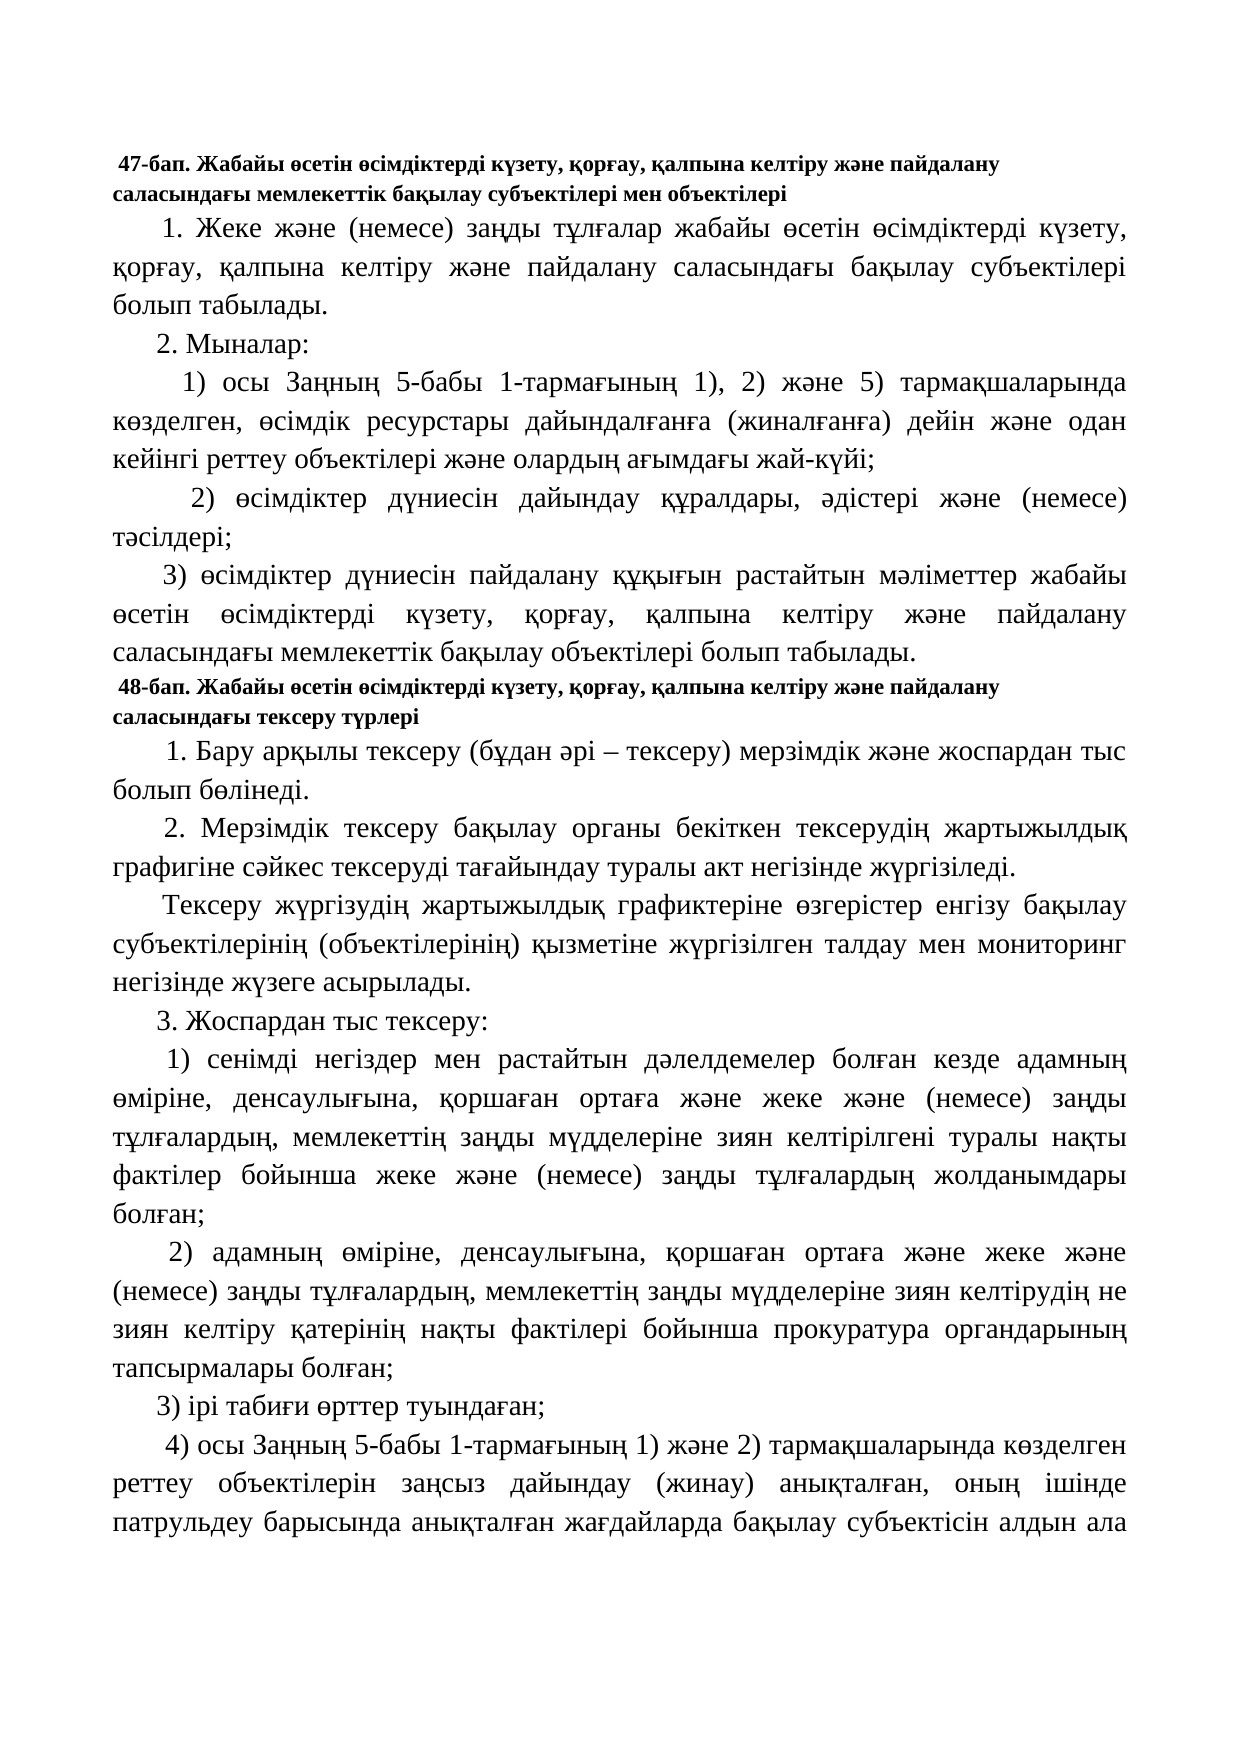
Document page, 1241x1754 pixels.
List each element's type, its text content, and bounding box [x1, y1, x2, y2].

text 1) сенімді негіздер мен растайтын дәлелдемелер болған кезде адамның өміріне, денсаулығына, қоршаған ортаға және жеке және (немесе) заңды тұлғалардың, мемлекеттің заңды мүдделеріне зиян келтірілгені туралы нақты фактілер бойынша жеке және (немесе) заңды тұлғалардың жолданымдары болған; [112, 1042, 1128, 1229]
text 2) өсімдіктер дүниесін дайындау құралдары, әдістері және (немесе) тәсілдері; [112, 480, 1128, 552]
text 1. Жеке және (немесе) заңды тұлғалар жабайы өсетін өсімдіктерді күзету, қорғау, қалпына келтіру және пайдалану саласындағы бақылау субъектілері болып табылады. [112, 210, 1128, 321]
text 3) ірі табиғи өрттер туындаған; [112, 1388, 1128, 1422]
text 48-бап. Жабайы өсетін өсімдіктерді күзету, қорғау, қалпына келтіру және пайдалану саласындағы тексеру түрлері [112, 673, 1128, 729]
text 1) осы Заңның 5-бабы 1-тармағының 1), 2) және 5) тармақшаларында көзделген, өсімдік ресурстары дайындалғанға (жиналғанға) дейін және одан кейінгі реттеу объектілері және олардың ағымдағы жай-күйі; [112, 364, 1128, 475]
text 3) өсімдіктер дүниесін пайдалану құқығын растайтын мәліметтер жабайы өсетін өсімдіктерді күзету, қорғау, қалпына келтіру және пайдалану саласындағы мемлекеттік бақылау объектілері болып табылады. [112, 557, 1128, 668]
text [112, 1427, 1128, 1538]
text 1. Бару арқылы тексеру (бұдан әрі – тексеру) мерзімдік және жоспардан тыс болып бөлінеді. [112, 733, 1128, 805]
text 2. Мыналар: [112, 326, 1128, 359]
text Тексеру жүргізудің жартыжылдық графиктеріне өзгерістер енгізу бақылау субъектілерінің (объектілерінің) қызметіне жүргізілген талдау мен мониторинг негізінде жүзеге асырылады. [112, 887, 1128, 998]
text 47-бап. Жабайы өсетін өсімдіктерді күзету, қорғау, қалпына келтіру және пайдалану саласындағы мемлекеттік бақылау субъектілері мен объектілері [112, 150, 1128, 207]
text 3. Жоспардан тыс тексеру: [112, 1003, 1128, 1037]
text 2. Мерзімдік тексеру бақылау органы бекіткен тексерудің жартыжылдық графигіне сәйкес тексеруді тағайындау туралы акт негізінде жүргізіледі. [112, 810, 1128, 882]
text 2) адамның өміріне, денсаулығына, қоршаған ортаға және жеке және (немесе) заңды тұлғалардың, мемлекеттің заңды мүдделеріне зиян келтірудің не зиян келтіру қатерінің нақты фактілері бойынша прокуратура органдарының тапсырмалары болған; [112, 1234, 1128, 1383]
